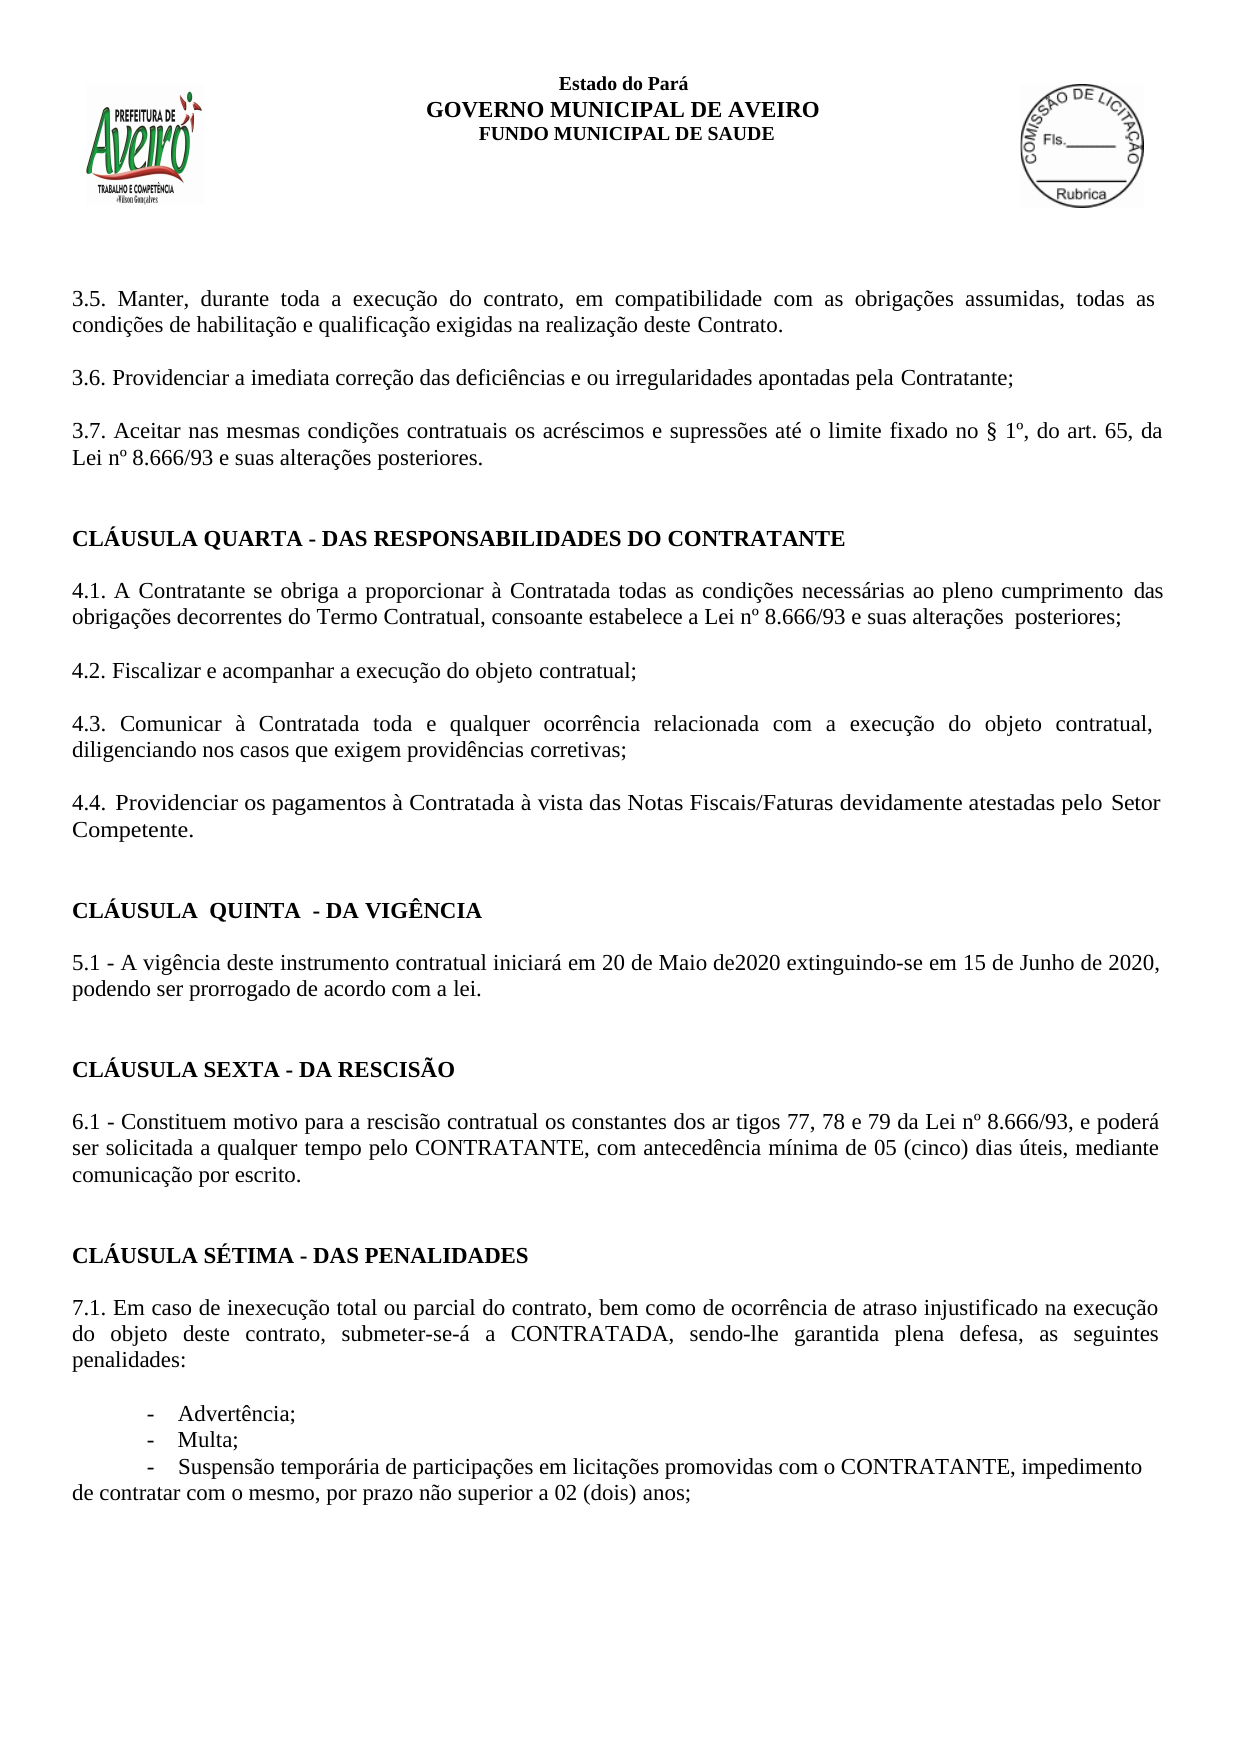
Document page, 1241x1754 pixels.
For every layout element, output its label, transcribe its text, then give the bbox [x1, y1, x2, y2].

list Providenciar a imediata correção das deficiências e ou irregularidades apontadas pela Contratante; [72, 364, 1178, 391]
list Providenciar os pagamentos à Contratada à vista das Notas Fiscais/Faturas devidamente atestadas pelo Setor Competente. [72, 789, 1160, 842]
list Multa; [147, 1427, 1178, 1453]
picture [85, 84, 205, 205]
subtitle CLÁUSULA SÉTIMA - DAS PENALIDADES [72, 1242, 1178, 1269]
list Aceitar nas mesmas condições contratuais os acréscimos e supressões até o limite fixado no § 1º, do art. 65, da Lei nº 8.666/93 e suas alterações posteriores. [72, 418, 1164, 470]
subtitle CLÁUSULA QUARTA - DAS RESPONSABILIDADES DO CONTRATANTE [72, 525, 1178, 552]
text 6.1 - Constituem motivo para a rescisão contratual os constantes dos ar tigos 77, 78 e 79 da Lei nº 8.666/93, e poderá ser solicitada a qualquer tempo pelo CONTRATANTE, com antecedência mínima de 05 (cinco) dias úteis, mediante comunicação por escrito. [72, 1108, 1161, 1187]
list Advertência; [147, 1400, 1178, 1426]
subtitle CLÁUSULA QUINTA - DA VIGÊNCIA [72, 897, 1178, 923]
list Manter, durante toda a execução do contrato, em compatibilidade com as obrigações assumidas, todas as condições de habilitação e qualificação exigidas na realização deste Contrato. [72, 285, 1158, 338]
list Fiscalizar e acompanhar a execução do objeto contratual; [72, 657, 1178, 683]
subtitle CLÁUSULA SEXTA - DA RESCISÃO [72, 1056, 1178, 1083]
list Em caso de inexecução total ou parcial do contrato, bem como de ocorrência de atraso injustificado na execução do objeto deste contrato, submeter-se-á a CONTRATADA, sendo-lhe garantida plena defesa, as seguintes penalidades: [72, 1294, 1161, 1373]
text 5.1 - A vigência deste instrumento contratual iniciará em 20 de Maio de2020 extinguindo-se em 15 de Junho de 2020, podendo ser prorrogado de acordo com a lei. [72, 949, 1161, 1001]
picture [1020, 84, 1144, 208]
list Suspensão temporária de participações em licitações promovidas com o CONTRATANTE, impedimento de contratar com o mesmo, por prazo não superior a 02 (dois) anos; [72, 1453, 1161, 1506]
list Comunicar à Contratada toda e qualquer ocorrência relacionada com a execução do objeto contratual, diligenciando nos casos que exigem providências corretivas; [72, 710, 1155, 762]
list A Contratante se obriga a proporcionar à Contratada todas as condições necessárias ao pleno cumprimento das obrigações decorrentes do Termo Contratual, consoante estabelece a Lei nº 8.666/93 e suas alterações posteriores; [72, 577, 1163, 630]
